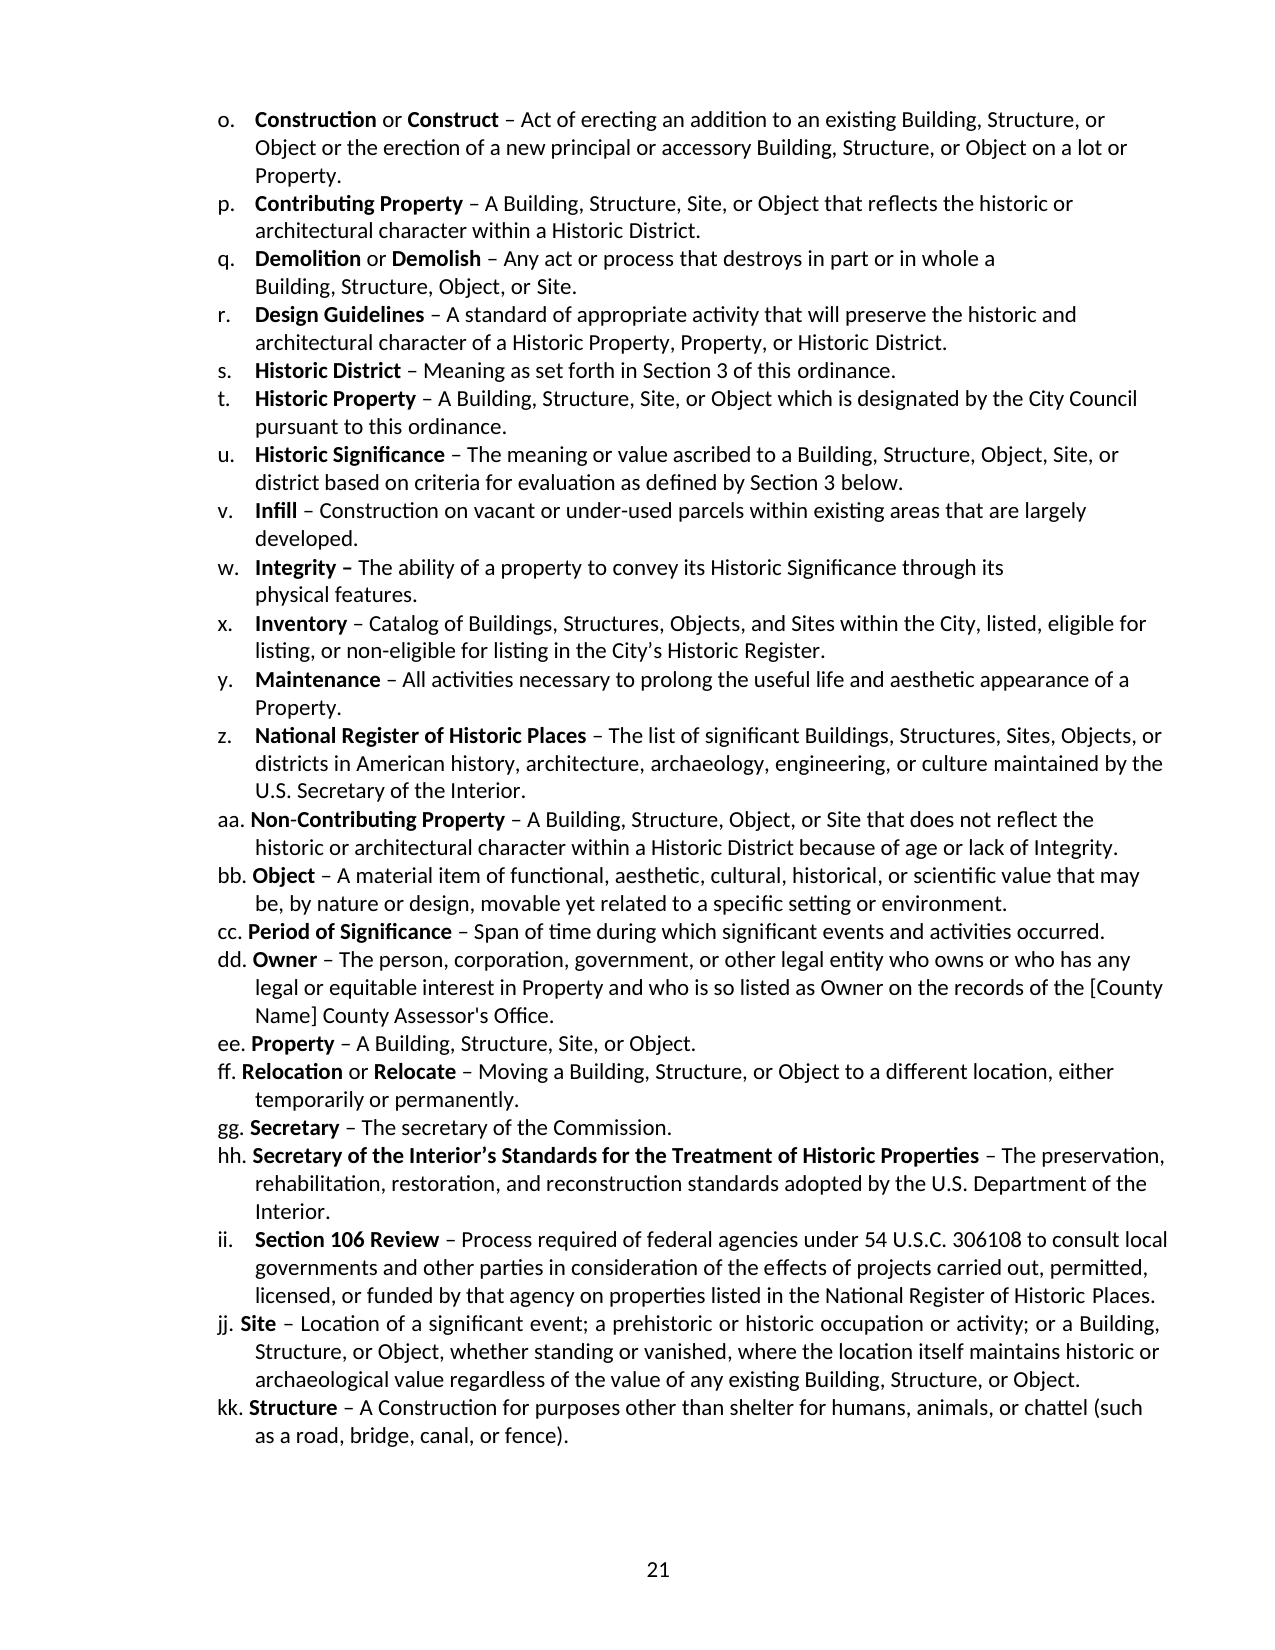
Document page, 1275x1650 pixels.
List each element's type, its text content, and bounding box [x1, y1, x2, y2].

list Integrity – The ability of a property to convey its Historic Significance through its physical features. [217, 553, 1083, 609]
text ii. Section 106 Review – Process required of federal agencies under 54 U.S.C. 306108 to consult local governments and other parties in consideration of the effects of projects carried out, permitted, licensed, or funded by that agency on properties listed in the National Register of Historic Places. [217, 1225, 1169, 1309]
list Contributing Property – A Building, Structure, Site, or Object that reflects the historic or architectural character within a Historic District. [217, 189, 1074, 244]
list Demolition or Demolish – Any act or process that destroys in part or in whole a Building, Structure, Object, or Site. [217, 244, 1081, 300]
list Historic Property – A Building, Structure, Site, or Object which is designated by the City Council pursuant to this ordinance. [217, 384, 1139, 441]
list Design Guidelines – A standard of appropriate activity that will preserve the historic and architectural character of a Historic Property, Property, or Historic District. [217, 300, 1079, 356]
text legal or equitable interest in Property and who is so listed as Owner on the records of the [County Name] County Assessor's Office. [255, 973, 1167, 1029]
text ee. Property – A Building, Structure, Site, or Object. [217, 1029, 1275, 1057]
text jj. Site – Location of a significant event; a prehistoric or historic occupation or activity; or a Building, Structure, or Object, whether standing or vanished, where the location itself maintains historic or archaeological value regardless of the value of any existing Building, Structure, or Object. [217, 1309, 1161, 1393]
text cc. Period of Significance – Span of time during which significant events and activities occurred. dd. Owner – The person, corporation, government, or other legal entity who owns or who has any [217, 917, 1135, 973]
text kk. Structure – A Construction for purposes other than shelter for humans, animals, or chattel (such as a road, bridge, canal, or fence). [217, 1393, 1158, 1449]
list National Register of Historic Places – The list of significant Buildings, Structures, Sites, Objects, or districts in American history, architecture, archaeology, engineering, or culture maintained by the [217, 721, 1164, 777]
text aa. Non-Contributing Property – A Building, Structure, Object, or Site that does not reflect the historic or architectural character within a Historic District because of age or lack of Integrity. [217, 805, 1122, 861]
list Infill – Construction on vacant or under-used parcels within existing areas that are largely developed. [217, 497, 1086, 553]
text ff. Relocation or Relocate – Moving a Building, Structure, or Object to a different location, either temporarily or permanently. [217, 1057, 1158, 1113]
text bb. Object – A material item of functional, aesthetic, cultural, historical, or scientific value that may be, by nature or design, movable yet related to a specific setting or environment. [217, 861, 1158, 917]
list Maintenance – All activities necessary to prolong the useful life and aesthetic appearance of a Property. [217, 665, 1132, 721]
text gg. Secretary – The secretary of the Commission. [217, 1113, 1275, 1141]
list Inventory – Catalog of Buildings, Structures, Objects, and Sites within the City, listed, eligible for listing, or non-eligible for listing in the City’s Historic Register. [217, 609, 1148, 665]
text U.S. Secretary of the Interior. [255, 777, 1275, 804]
list Historic District – Meaning as set forth in Section 3 of this ordinance. [217, 356, 1275, 384]
list Historic Significance – The meaning or value ascribed to a Building, Structure, Object, Site, or district based on criteria for evaluation as defined by Section 3 below. [217, 441, 1121, 497]
text hh. Secretary of the Interior’s Standards for the Treatment of Historic Properties – The preservation, rehabilitation, restoration, and reconstruction standards adopted by the U.S. Department of the Interior. [217, 1141, 1171, 1225]
list Construction or Construct – Act of erecting an addition to an existing Building, Structure, or Object or the erection of a new principal or accessory Building, Structure, or Object on a lot or Property. [217, 105, 1129, 189]
